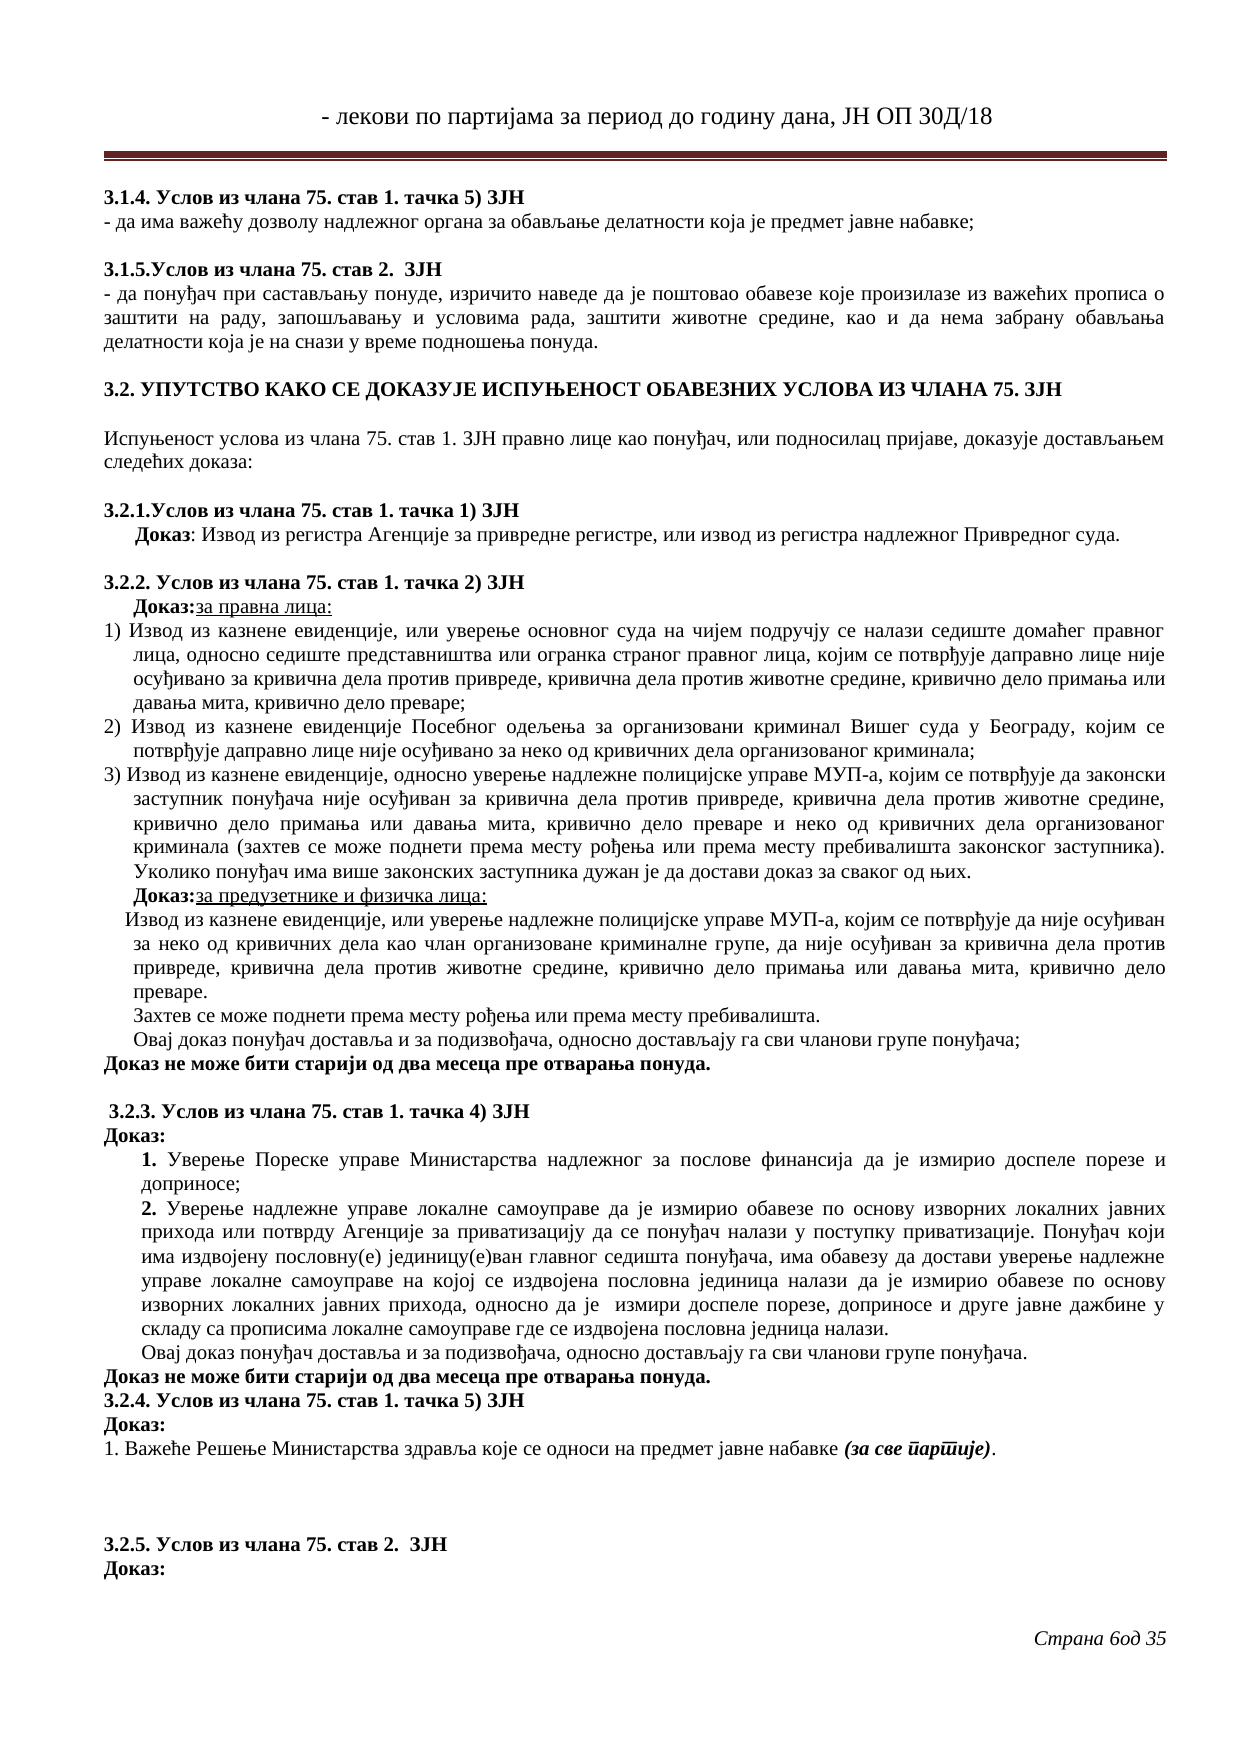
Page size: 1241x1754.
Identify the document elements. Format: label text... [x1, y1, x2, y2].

text 3.2.5. Услов из члана 75. став 2. ЗЈН [103, 1532, 1167, 1556]
list Овај доказ понуђач доставља и за подизвођача, односно достављају га сви чланови групе понуђача. [141, 1340, 1167, 1364]
list Доказ не може бити старији од два месеца пре отварања понуда. [103, 1051, 1167, 1075]
list Доказ:за предузетнике и физичка лица: [103, 883, 1167, 907]
list Доказ: Извод из регистра Агенције за привредне регистре, или извод из регистра надлежног Привредног суда. [103, 522, 1167, 546]
text - да понуђач при састављању понуде, изричито наведе да је поштовао обавезе које произилазе из важећих прописа о заштити на раду, запошљавању и условима рада, заштити животне средине, као и да нема забрану обављања делатности која је на снази у време подношења понуда. [103, 281, 1167, 353]
list 2. Уверење надлежне управе локалне самоуправе да је измирио обавезе по основу изворних локалних јавних прихода или потврду Агенције за приватизацију да се понуђач налази у поступку приватизације. Понуђач који има издвојену пословну(е) јединицу(е)ван главног седишта понуђача, има обавезу да достави уверење надлежне управе локалне самоуправе на којој се издвојена пословна јединица налази да је измирио обавезе по основу изворних локалних јавних прихода, односно да је измири доспеле порезе, доприносе и друге јавне дажбине у складу са прописима локалне самоуправе где се издвојена пословна једница налази. [141, 1195, 1167, 1340]
list Извод из казнене евиденције, или уверење надлежне полицијске управе МУП-а, којим се потврђује да није осуђиван за неко од кривичних дела као члан организоване криминалне групе, да није осуђиван за кривична дела против привреде, кривична дела против животне средине, кривично дело примања или давања мита, кривично дело преваре. [103, 907, 1167, 1003]
list 1. Уверење Пореске управе Министарства надлежног за послове финансија да је измирио доспеле порезе и доприносе; [141, 1147, 1167, 1195]
list 3) Извод из казнене евиденције, односно уверење надлежне полицијске управе МУП-а, којим се потврђује да законски заступник понуђача није осуђиван за кривична дела против привреде, кривична дела против животне средине, кривично дело примања или давања мита, кривично дело преваре и неко од кривичних дела организованог криминала (захтев се може поднети према месту рођења или према месту пребивалишта законског заступника). Уколико понуђач има више законских заступника дужан је да достави доказ за сваког од њих. [103, 762, 1167, 883]
list Овај доказ понуђач доставља и за подизвођача, односно достављају га сви чланови групе понуђача; [133, 1027, 1167, 1051]
text Доказ: [103, 1123, 1167, 1147]
text 3.2.2. Услов из члана 75. став 1. тачка 2) ЗЈН [103, 570, 1167, 594]
text 3.2.4. Услов из члана 75. став 1. тачка 5) ЗЈН [103, 1388, 1167, 1412]
text 3.2.3. Услов из члана 75. став 1. тачка 4) ЗЈН [103, 1099, 1167, 1123]
list Доказ: [103, 1412, 1167, 1436]
text - да има важећу дозволу надлежног органа за обављање делатности која је предмет јавне набавке; [103, 209, 1167, 233]
text 3.2. УПУТСТВО КАКО СЕ ДОКАЗУЈЕ ИСПУЊЕНОСТ ОБАВЕЗНИХ УСЛОВА ИЗ ЧЛАНА 75. ЗЈН [103, 377, 1167, 401]
list 1) Извод из казнене евиденције, или уверење основног суда на чијем подручју се налази седиште домаћег правног лица, односно седиште представништва или огранка страног правног лица, којим се потврђује даправно лице није осуђивано за кривична дела против привреде, кривична дела против животне средине, кривично дело примања или давања мита, кривично дело преваре; [103, 618, 1167, 714]
text 1. Важеће Решење Министарства здравља које се односи на предмет јавне набавке (за све партије). [103, 1436, 1167, 1460]
text Доказ: [103, 1556, 1167, 1580]
text 3.2.1.Услов из члана 75. став 1. тачка 1) ЗЈН [103, 498, 1167, 522]
list Доказ не може бити старији од два месеца пре отварања понуда. [103, 1364, 1167, 1388]
list Захтев се може поднети према месту рођења или према месту пребивалишта. [133, 1003, 1167, 1027]
text Доказ:за правна лица: [103, 594, 1167, 618]
text Испуњеност услова из члана 75. став 1. ЗЈН правно лице као понуђач, или подносилац пријаве, доказује достављањем следећих доказа: [103, 425, 1167, 473]
list 2) Извод из казнене евиденције Посебног одељења за организовани криминал Вишег суда у Београду, којим се потврђује даправно лице није осуђивано за неко од кривичних дела организованог криминала; [103, 714, 1167, 762]
text 3.1.4. Услов из члана 75. став 1. тачка 5) ЗЈН [103, 185, 1167, 209]
text 3.1.5.Услов из члана 75. став 2. ЗЈН [103, 257, 1167, 281]
